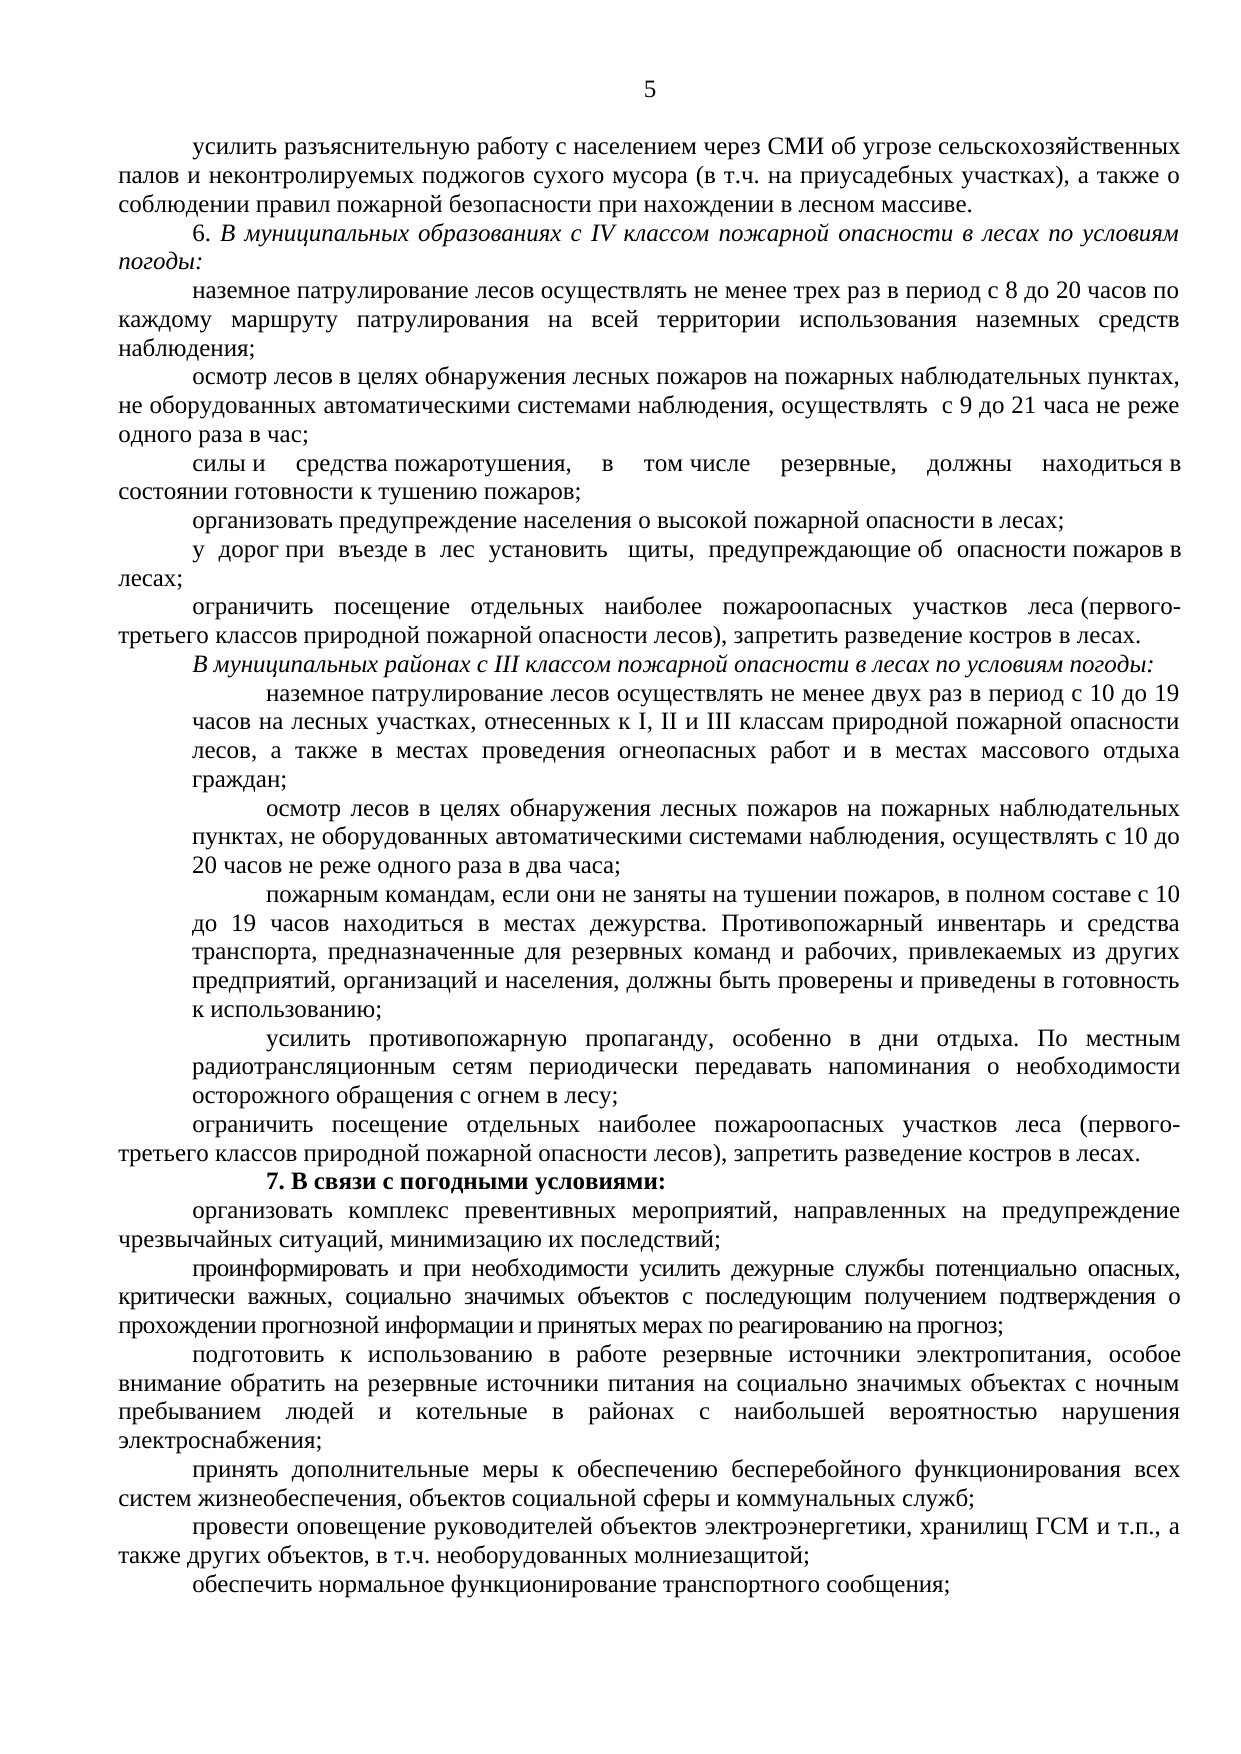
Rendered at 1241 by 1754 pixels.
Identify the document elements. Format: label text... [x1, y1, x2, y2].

list усилить противопожарную пропаганду, особенно в дни отдыха. По местным радиотрансляционным сетям периодически передавать напоминания о необходимости осторожного обращения с огнем в лесу; [192, 1023, 1181, 1109]
list 6. В муниципальных образованиях с IV классом пожарной опасности в лесах по условиям погоды: [118, 218, 1181, 275]
text провести оповещение руководителей объектов электроэнергетики, хранилищ ГСМ и т.п., а также других объектов, в т.ч. необорудованных молниезащитой; [118, 1511, 1181, 1569]
list наземное патрулирование лесов осуществлять не менее трех раз в период с 8 до 20 часов по каждому маршруту патрулирования на всей территории использования наземных средств наблюдения; [118, 275, 1181, 361]
list ограничить посещение отдельных наиболее пожароопасных участков леса (первого-третьего классов природной пожарной опасности лесов), запретить разведение костров в лесах. [118, 1109, 1181, 1166]
list 7. В связи с погодными условиями: [192, 1166, 1181, 1195]
list принять дополнительные меры к обеспечению бесперебойного функционирования всех систем жизнеобеспечения, объектов социальной сферы и коммунальных служб; [118, 1454, 1181, 1511]
text организовать комплекс превентивных мероприятий, направленных на предупреждение чрезвычайных ситуаций, минимизацию их последствий; [118, 1195, 1181, 1253]
list силы и средства пожаротушения, в том числе резервные, должны находиться в состоянии готовности к тушению пожаров; [118, 448, 1181, 505]
list В муниципальных районах с III классом пожарной опасности в лесах по условиям погоды: [118, 649, 1181, 678]
list усилить разъяснительную работу с населением через СМИ об угрозе сельскохозяйственных палов и неконтролируемых поджогов сухого мусора (в т.ч. на приусадебных участках), а также о соблюдении правил пожарной безопасности при нахождении в лесном массиве. [118, 131, 1181, 218]
list ограничить посещение отдельных наиболее пожароопасных участков леса (первого-третьего классов природной пожарной опасности лесов), запретить разведение костров в лесах. [118, 591, 1181, 649]
list пожарным командам, если они не заняты на тушении пожаров, в полном составе с 10 до 19 часов находиться в местах дежурства. Противопожарный инвентарь и средства транспорта, предназначенные для резервных команд и рабочих, привлекаемых из других предприятий, организаций и населения, должны быть проверены и приведены в готовность к использованию; [192, 879, 1181, 1023]
list организовать предупреждение населения о высокой пожарной опасности в лесах; [118, 505, 1181, 534]
list осмотр лесов в целях обнаружения лесных пожаров на пожарных наблюдательных пунктах, не оборудованных автоматическими системами наблюдения, осуществлять с 10 до 20 часов не реже одного раза в два часа; [192, 793, 1181, 879]
list наземное патрулирование лесов осуществлять не менее двух раз в период с 10 до 19 часов на лесных участках, отнесенных к I, II и III классам природной пожарной опасности лесов, а также в местах проведения огнеопасных работ и в местах массового отдыха граждан; [192, 678, 1181, 793]
list обеспечить нормальное функционирование транспортного сообщения; [118, 1569, 1181, 1598]
list у дорог при въезде в лес установить щиты, предупреждающие об опасности пожаров в лесах; [118, 534, 1181, 591]
list проинформировать и при необходимости усилить дежурные службы потенциально опасных, критически важных, социально значимых объектов с последующим получением подтверждения о прохождении прогнозной информации и принятых мерах по реагированию на прогноз; [118, 1253, 1181, 1339]
list подготовить к использованию в работе резервные источники электропитания, особое внимание обратить на резервные источники питания на социально значимых объектах с ночным пребыванием людей и котельные в районах с наибольшей вероятностью нарушения электроснабжения; [118, 1339, 1181, 1454]
list осмотр лесов в целях обнаружения лесных пожаров на пожарных наблюдательных пунктах, не оборудованных автоматическими системами наблюдения, осуществлять с 9 до 21 часа не реже одного раза в час; [118, 361, 1181, 448]
